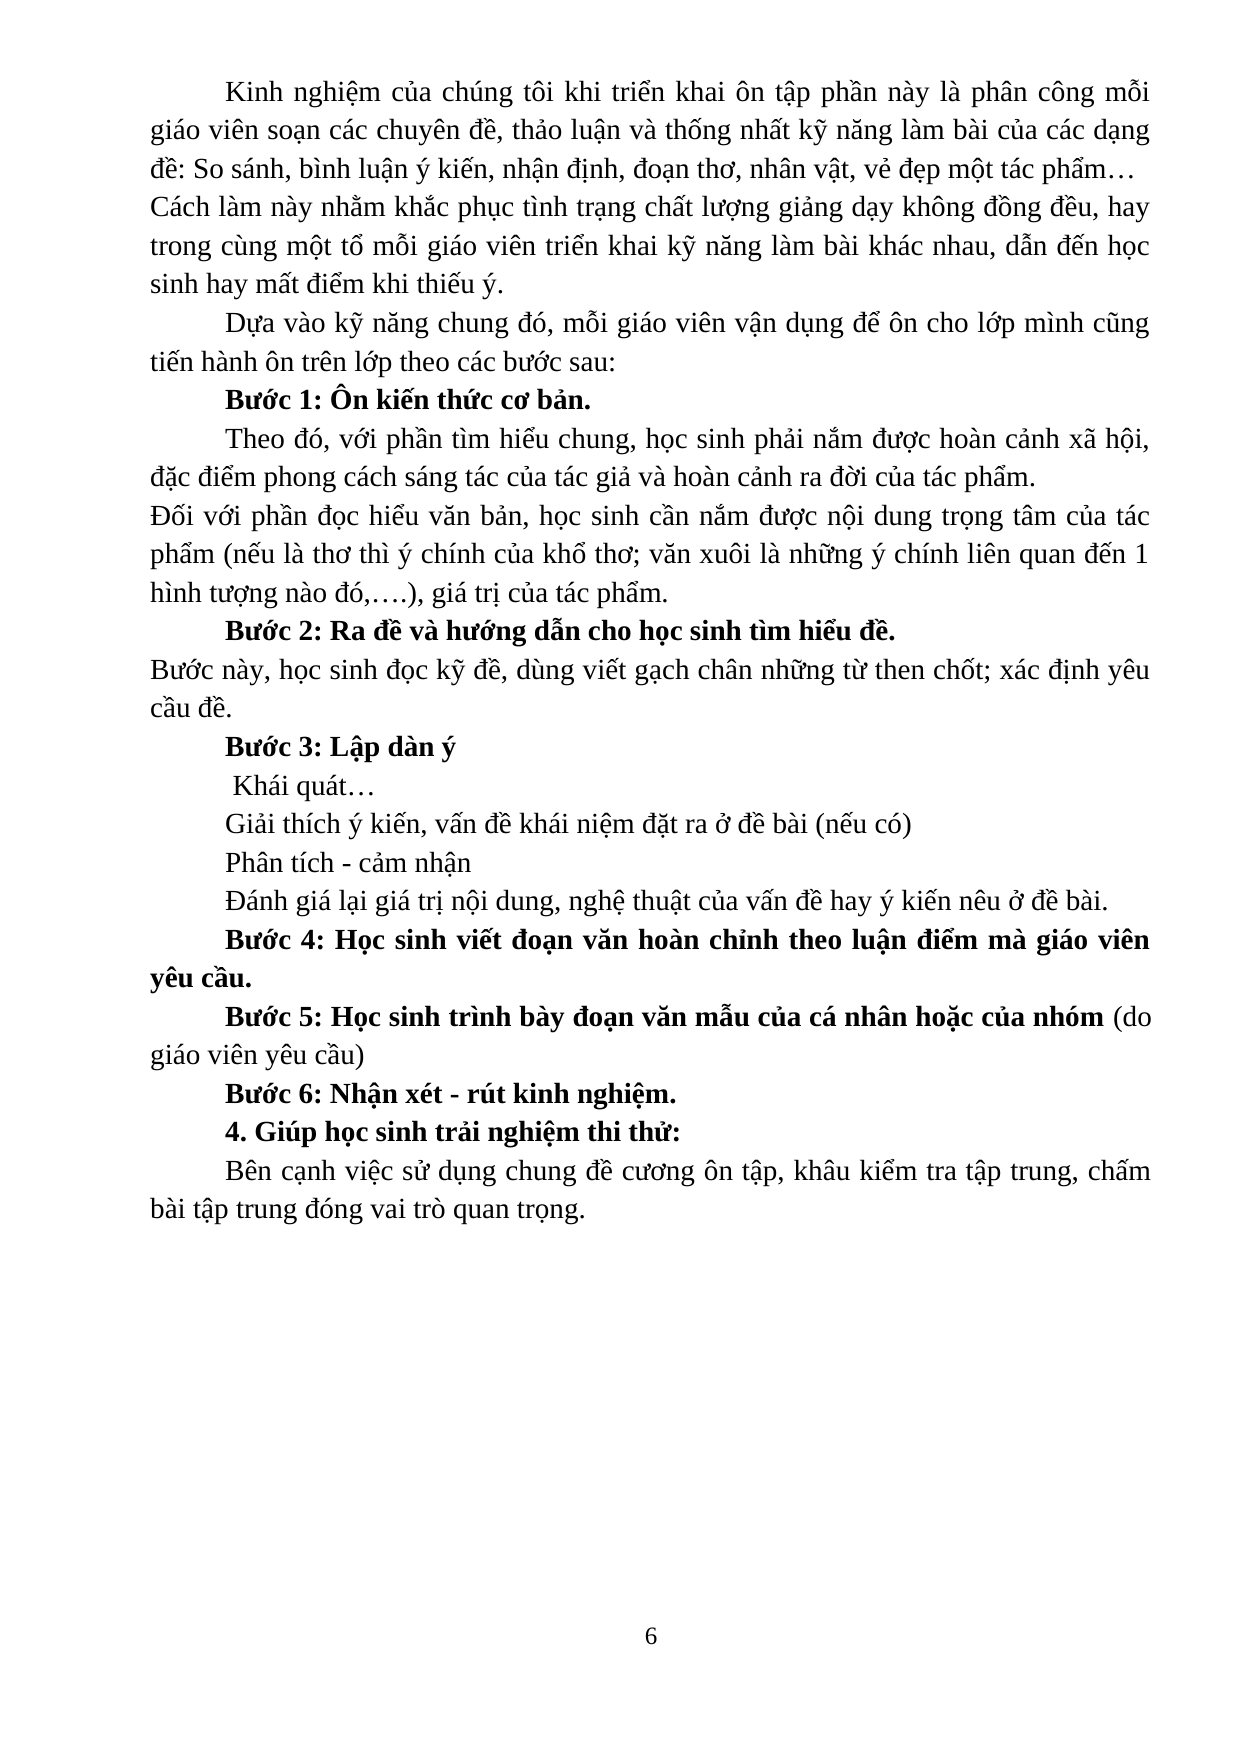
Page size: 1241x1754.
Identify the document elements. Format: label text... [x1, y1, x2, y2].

text Cách làm này nhằm khắc phục tình trạng chất lượng giảng dạy không đồng đều, hay trong cùng một tổ mỗi giáo viên triển khai kỹ năng làm bài khác nhau, dẫn đến học sinh hay mất điểm khi thiếu ý. [150, 189, 1152, 300]
text 4. Giúp học sinh trải nghiệm thi thử: [150, 1114, 1152, 1148]
text Bên cạnh việc sử dụng chung đề cương ôn tập, khâu kiểm tra tập trung, chấm bài tập trung đóng vai trò quan trọng. [150, 1153, 1152, 1225]
text Phân tích - cảm nhận [150, 845, 1152, 878]
text Theo đó, với phần tìm hiểu chung, học sinh phải nắm được hoàn cảnh xã hội, đặc điểm phong cách sáng tác của tác giả và hoàn cảnh ra đời của tác phẩm. [150, 421, 1152, 493]
text Đối với phần đọc hiểu văn bản, học sinh cần nắm được nội dung trọng tâm của tác phẩm (nếu là thơ thì ý chính của khổ thơ; văn xuôi là những ý chính liên quan đến 1 hình tượng nào đó,….), giá trị của tác phẩm. [150, 498, 1152, 608]
text Kinh nghiệm của chúng tôi khi triển khai ôn tập phần này là phân công mỗi giáo viên soạn các chuyên đề, thảo luận và thống nhất kỹ năng làm bài của các dạng đề: So sánh, bình luận ý kiến, nhận định, đoạn thơ, nhân vật, vẻ đẹp một tác phẩm… [150, 74, 1152, 184]
text Bước 6: Nhận xét - rút kinh nghiệm. [150, 1076, 1152, 1109]
text Dựa vào kỹ năng chung đó, mỗi giáo viên vận dụng để ôn cho lớp mình cũng tiến hành ôn trên lớp theo các bước sau: [150, 305, 1152, 377]
text Bước 2: Ra đề và hướng dẫn cho học sinh tìm hiểu đề. [150, 613, 1152, 647]
text Khái quát… [150, 768, 1152, 801]
text Giải thích ý kiến, vấn đề khái niệm đặt ra ở đề bài (nếu có) [150, 806, 1152, 840]
text Bước 5: Học sinh trình bày đoạn văn mẫu của cá nhân hoặc của nhóm (do giáo viên yêu cầu) [150, 999, 1152, 1071]
text Bước 3: Lập dàn ý [150, 729, 1152, 763]
text Đánh giá lại giá trị nội dung, nghệ thuật của vấn đề hay ý kiến nêu ở đề bài. [150, 883, 1152, 917]
text Bước này, học sinh đọc kỹ đề, dùng viết gạch chân những từ then chốt; xác định yêu cầu đề. [150, 652, 1152, 724]
text Bước 4: Học sinh viết đoạn văn hoàn chỉnh theo luận điểm mà giáo viên yêu cầu. [150, 922, 1152, 994]
text Bước 1: Ôn kiến thức cơ bản. [150, 382, 1152, 416]
